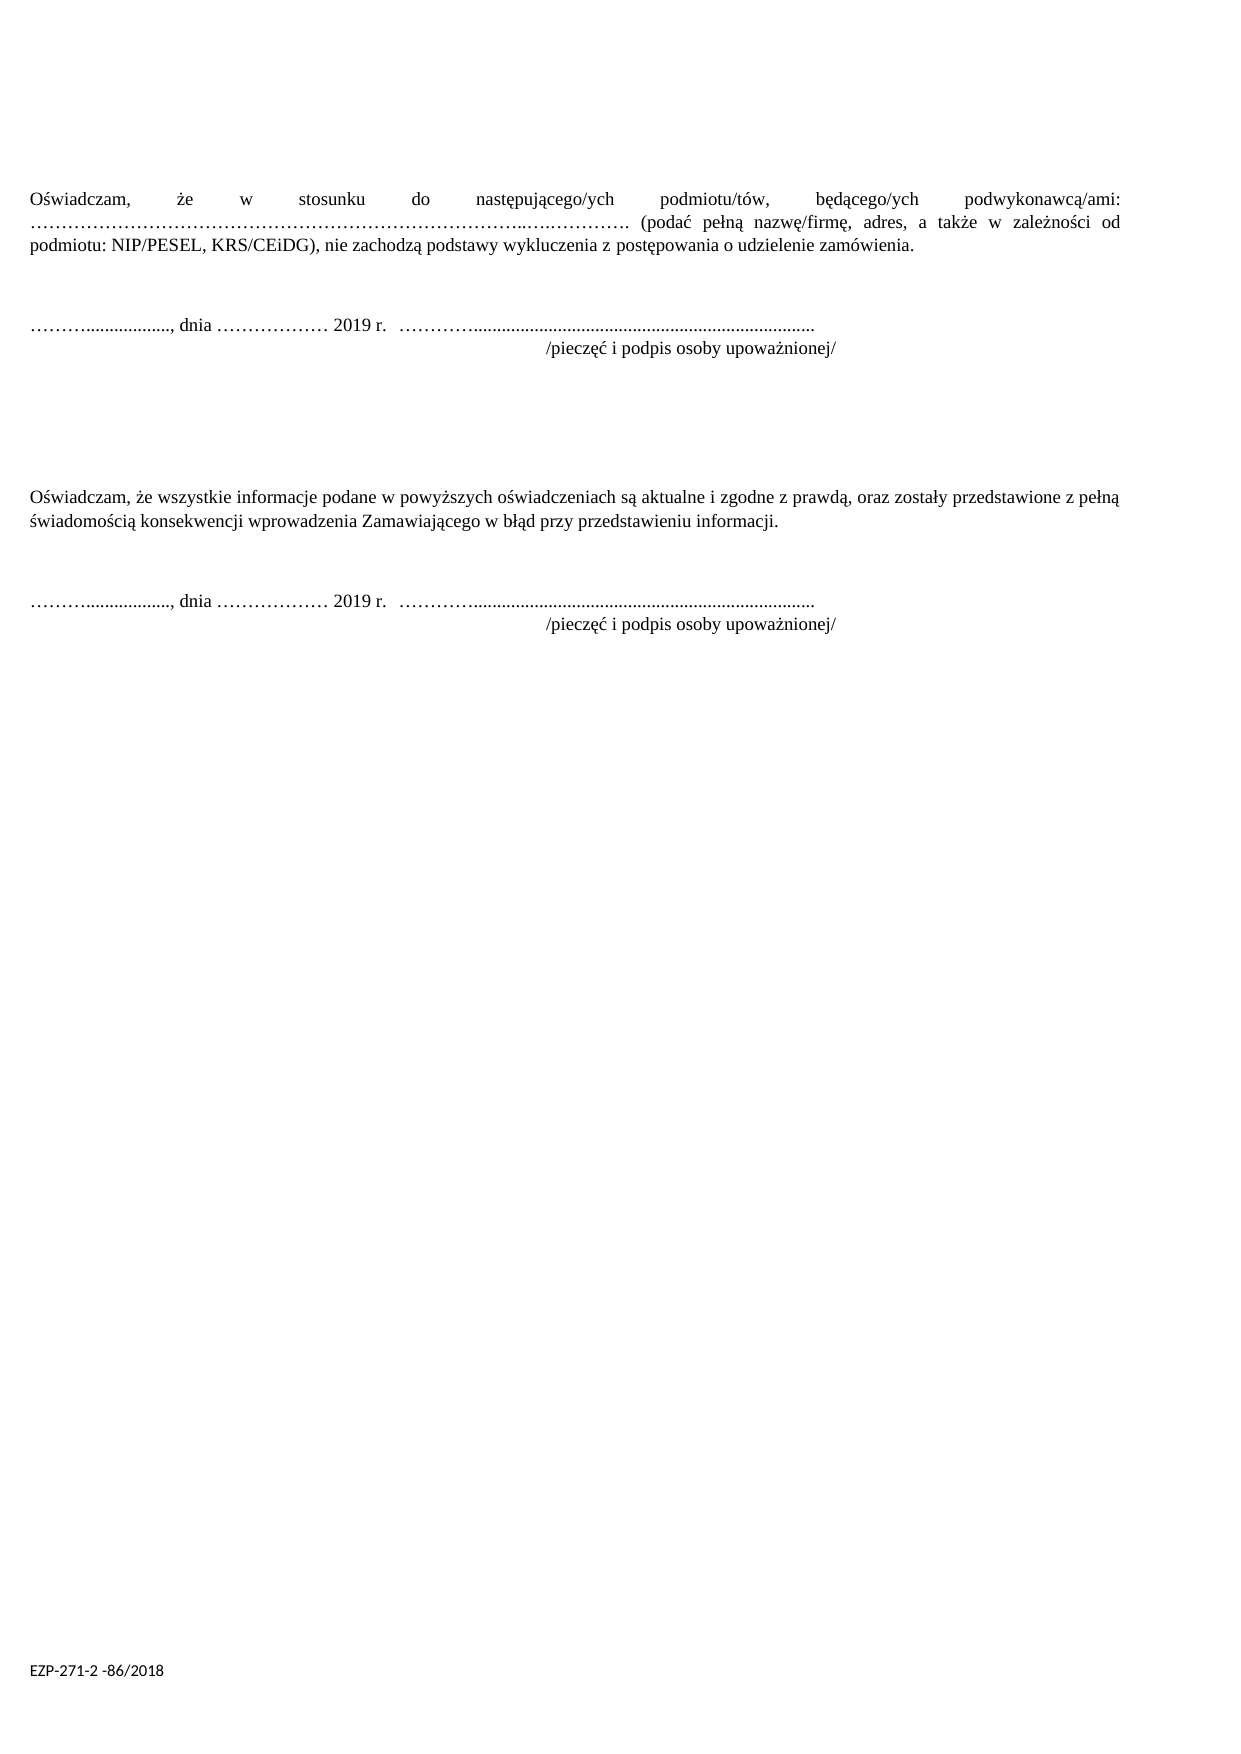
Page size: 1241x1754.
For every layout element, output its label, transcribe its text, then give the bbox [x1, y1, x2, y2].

text /pieczęć i podpis osoby upoważnionej/ [472, 613, 1122, 634]
text ……….................., dnia ……………… 2019 r. …………......................................................................... [29, 314, 1122, 335]
text ……….................., dnia ……………… 2019 r. …………......................................................................... [29, 589, 1122, 611]
text /pieczęć i podpis osoby upoważnionej/ [472, 337, 1122, 359]
text Oświadczam, że w stosunku do następującego/ych podmiotu/tów, będącego/ych podwykonawcą/ami: ……………………………………………………………………..….…………. (podać pełną nazwę/firmę, adres, a także w zależności od podmiotu: NIP/PESEL, KRS/CEiDG), nie zachodzą podstawy wykluczenia z postępowania o udzielenie zamówienia. [29, 188, 1122, 256]
